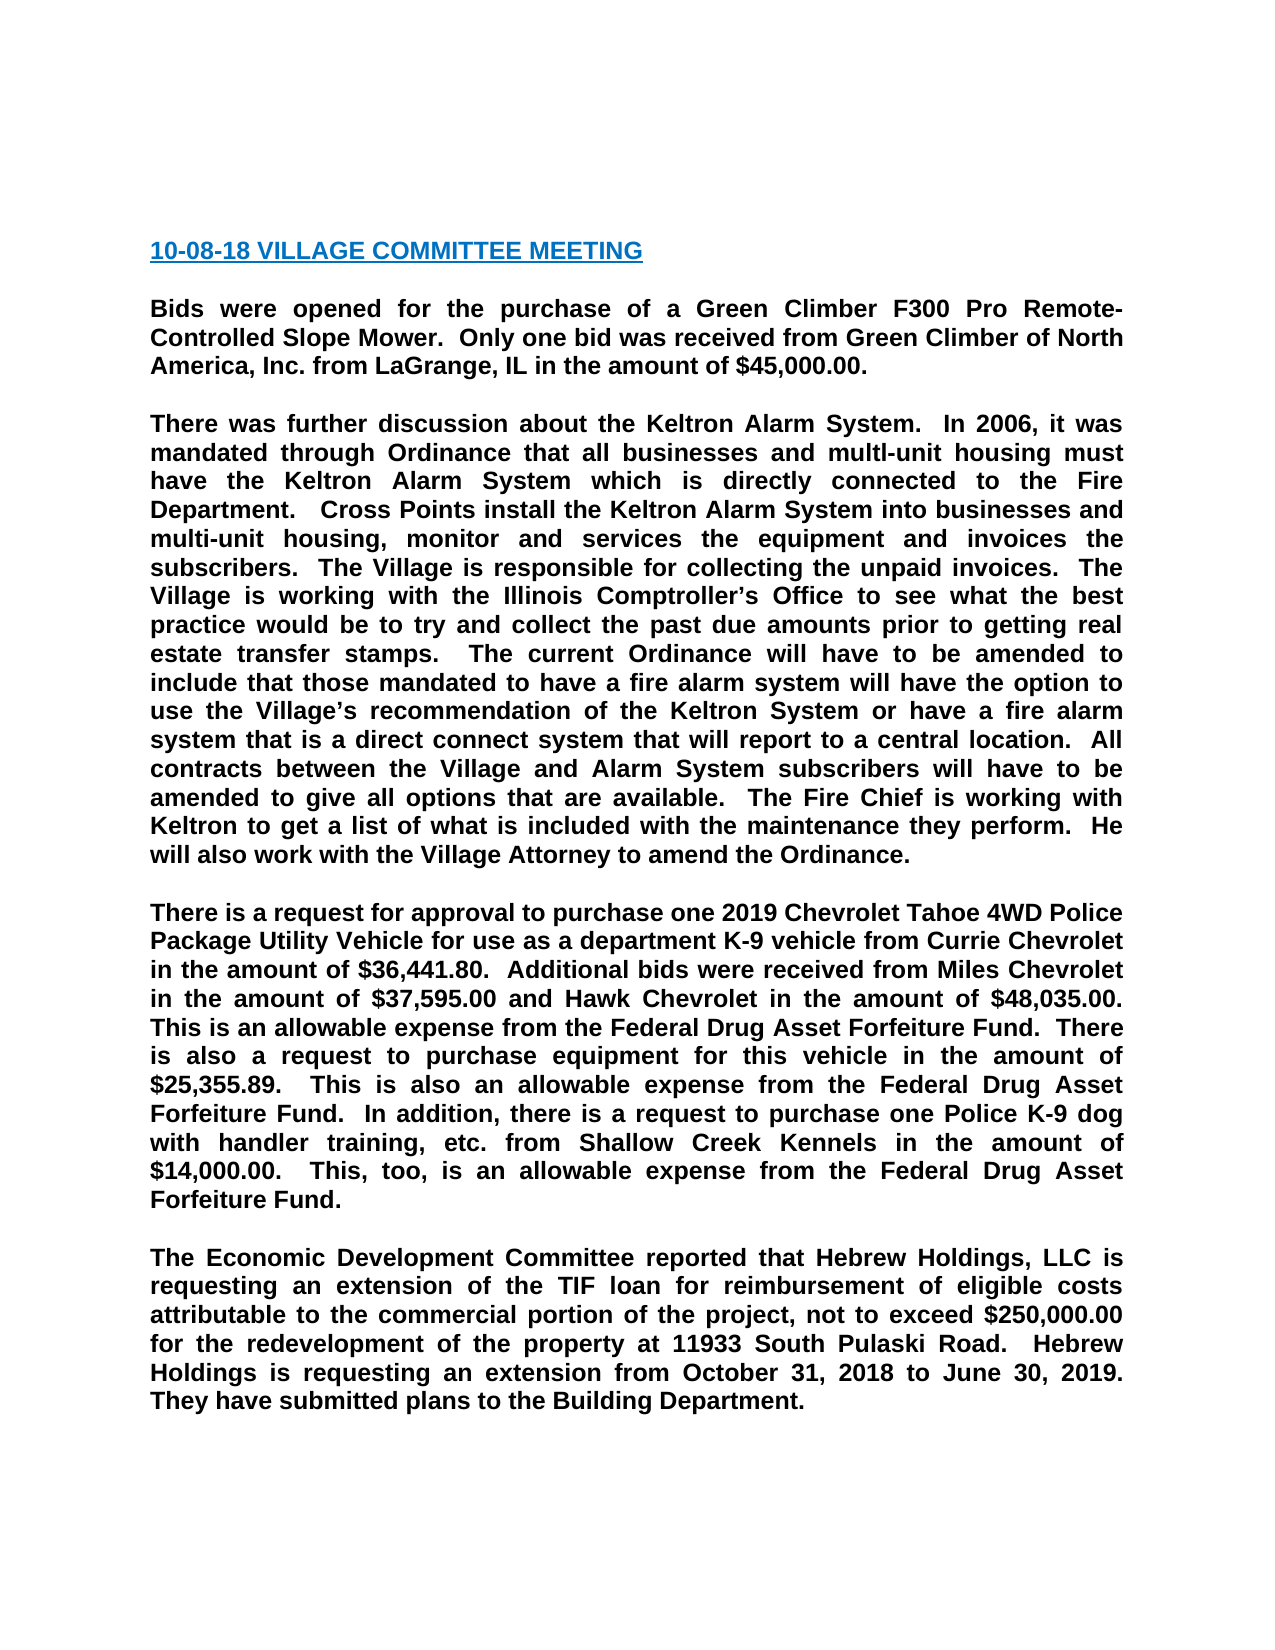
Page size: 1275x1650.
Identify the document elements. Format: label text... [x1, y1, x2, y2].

text There is a request for approval to purchase one 2019 Chevrolet Tahoe 4WD Police Package Utility Vehicle for use as a department K-9 vehicle from Currie Chevrolet in the amount of $36,441.80. Additional bids were received from Miles Chevrolet in the amount of $37,595.00 and Hawk Chevrolet in the amount of $48,035.00. This is an allowable expense from the Federal Drug Asset Forfeiture Fund. There is also a request to purchase equipment for this vehicle in the amount of $25,355.89. This is also an allowable expense from the Federal Drug Asset Forfeiture Fund. In addition, there is a request to purchase one Police K-9 dog with handler training, etc. from Shallow Creek Kennels in the amount of $14,000.00. This, too, is an allowable expense from the Federal Drug Asset Forfeiture Fund. [150, 897, 1125, 1214]
text There was further discussion about the Keltron Alarm System. In 2006, it was mandated through Ordinance that all businesses and multl-unit housing must have the Keltron Alarm System which is directly connected to the Fire Department. Cross Points install the Keltron Alarm System into businesses and multi-unit housing, monitor and services the equipment and invoices the subscribers. The Village is responsible for collecting the unpaid invoices. The Village is working with the Illinois Comptroller’s Office to see what the best practice would be to try and collect the past due amounts prior to getting real estate transfer stamps. The current Ordinance will have to be amended to include that those mandated to have a fire alarm system will have the option to use the Village’s recommendation of the Keltron System or have a fire alarm system that is a direct connect system that will report to a central location. All contracts between the Village and Alarm System subscribers will have to be amended to give all options that are available. The Fire Chief is working with Keltron to get a list of what is included with the maintenance they perform. He will also work with the Village Attorney to amend the Ordinance. [150, 409, 1125, 869]
text Bids were opened for the purchase of a Green Climber F300 Pro Remote-Controlled Slope Mower. Only one bid was received from Green Climber of North America, Inc. from LaGrange, IL in the amount of $45,000.00. [150, 294, 1125, 380]
text The Economic Development Committee reported that Hebrew Holdings, LLC is requesting an extension of the TIF loan for reimbursement of eligible costs attributable to the commercial portion of the project, not to exceed $250,000.00 for the redevelopment of the property at 11933 South Pulaski Road. Hebrew Holdings is requesting an extension from October 31, 2018 to June 30, 2019. They have submitted plans to the Building Department. [150, 1242, 1125, 1415]
text 10-08-18 VILLAGE COMMITTEE MEETING [150, 236, 1125, 265]
